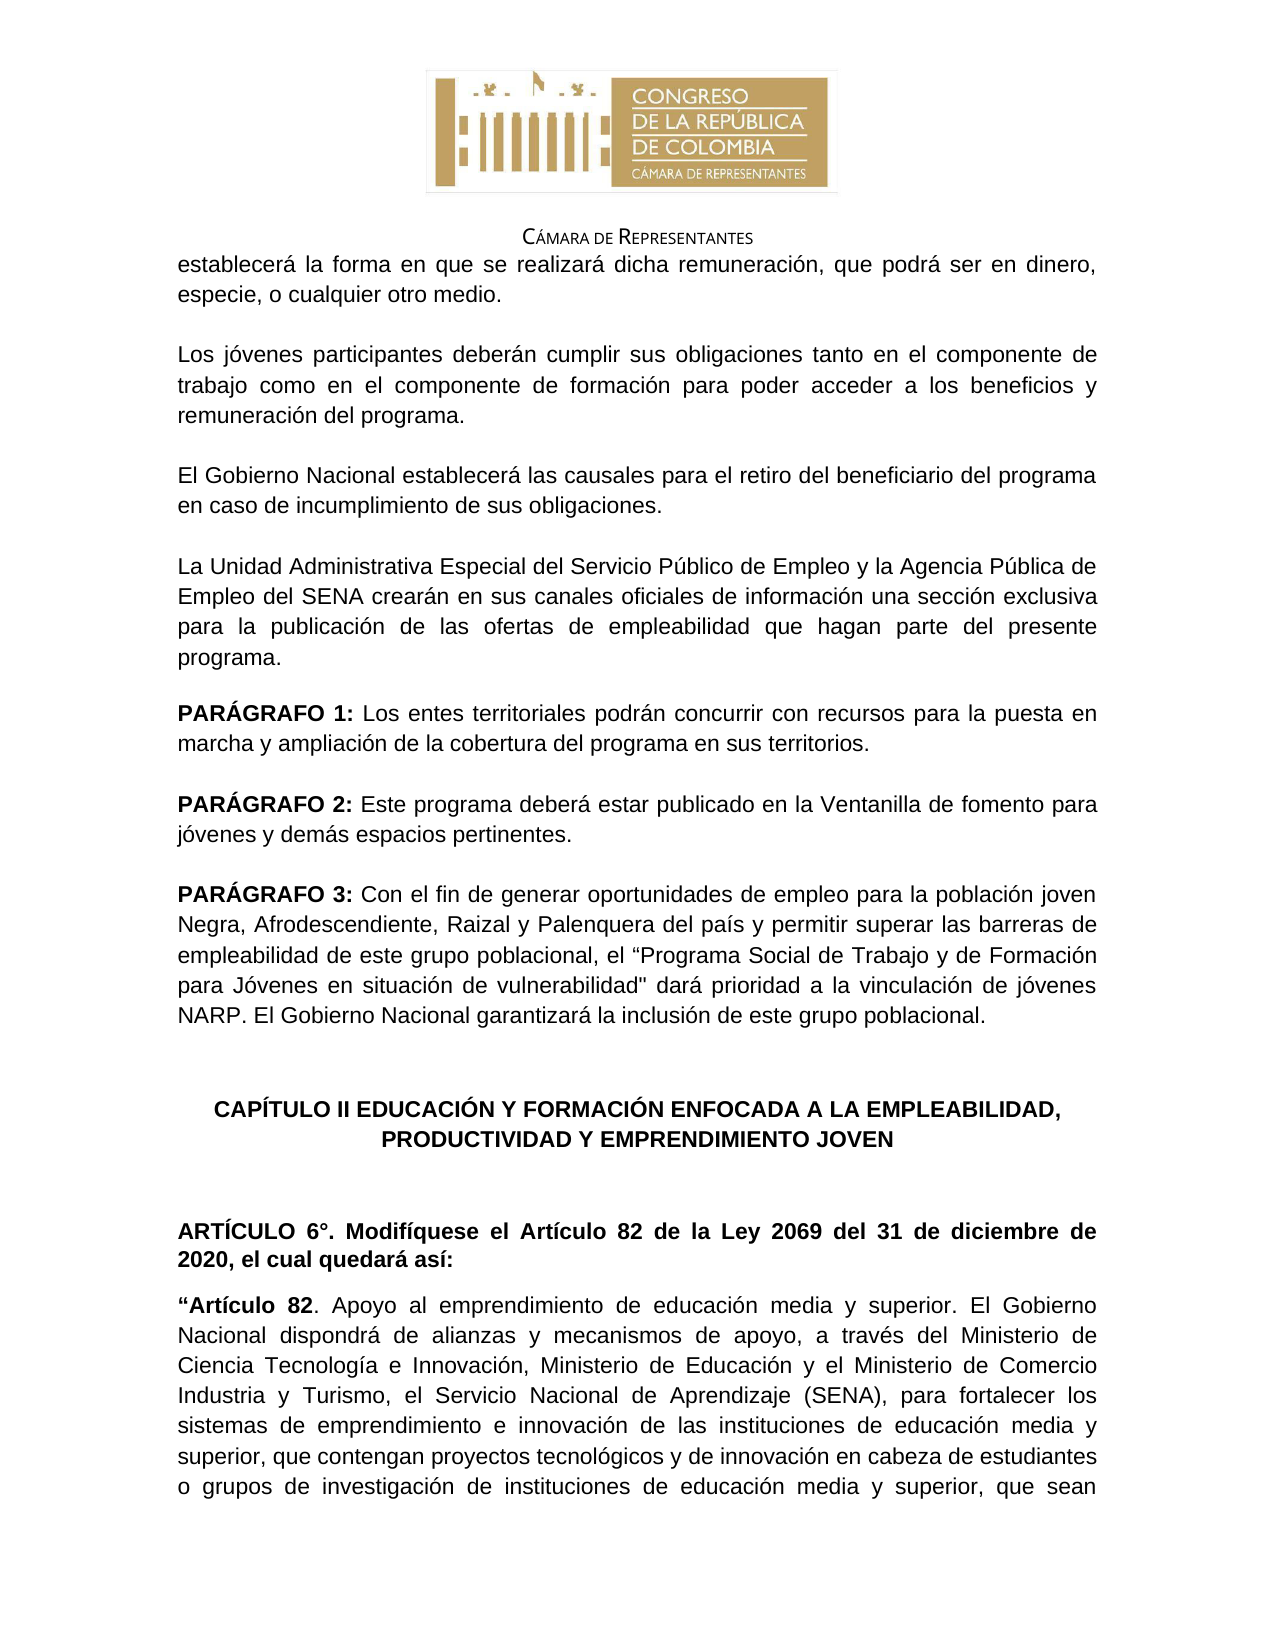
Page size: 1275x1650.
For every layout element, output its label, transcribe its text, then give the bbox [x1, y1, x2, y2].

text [177, 251, 1098, 307]
text El Gobierno Nacional establecerá las causales para el retiro del beneficiario del programa en caso de incumplimiento de sus obligaciones. [177, 462, 1098, 519]
text PARÁGRAFO 2: Este programa deberá estar publicado en la Ventanilla de fomento para jóvenes y demás espacios pertinentes. [177, 791, 1098, 847]
text PARÁGRAFO 1: Los entes territoriales podrán concurrir con recursos para la puesta en marcha y ampliación de la cobertura del programa en sus territorios. [177, 700, 1098, 757]
text La Unidad Administrativa Especial del Servicio Público de Empleo y la Agencia Pública de Empleo del SENA crearán en sus canales oficiales de información una sección exclusiva para la publicación de las ofertas de empleabilidad que hagan parte del presente programa. [177, 553, 1098, 670]
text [177, 1292, 1098, 1499]
text Los jóvenes participantes deberán cumplir sus obligaciones tanto en el componente de trabajo como en el componente de formación para poder acceder a los beneficios y remuneración del programa. [177, 341, 1098, 428]
text PARÁGRAFO 3: Con el fin de generar oportunidades de empleo para la población joven Negra, Afrodescendiente, Raizal y Palenquera del país y permitir superar las barreras de empleabilidad de este grupo poblacional, el “Programa Social de Trabajo y de Formación para Jóvenes en situación de vulnerabilidad" dará prioridad a la vinculación de jóvenes NARP. El Gobierno Nacional garantizará la inclusión de este grupo poblacional. [177, 881, 1098, 1028]
text CAPÍTULO II EDUCACIÓN Y FORMACIÓN ENFOCADA A LA EMPLEABILIDAD, PRODUCTIVIDAD Y EMPRENDIMIENTO JOVEN [177, 1096, 1098, 1152]
text ARTÍCULO 6°. Modifíquese el Artículo 82 de la Ley 2069 del 31 de diciembre de 2020, el cual quedará así: [177, 1218, 1098, 1273]
